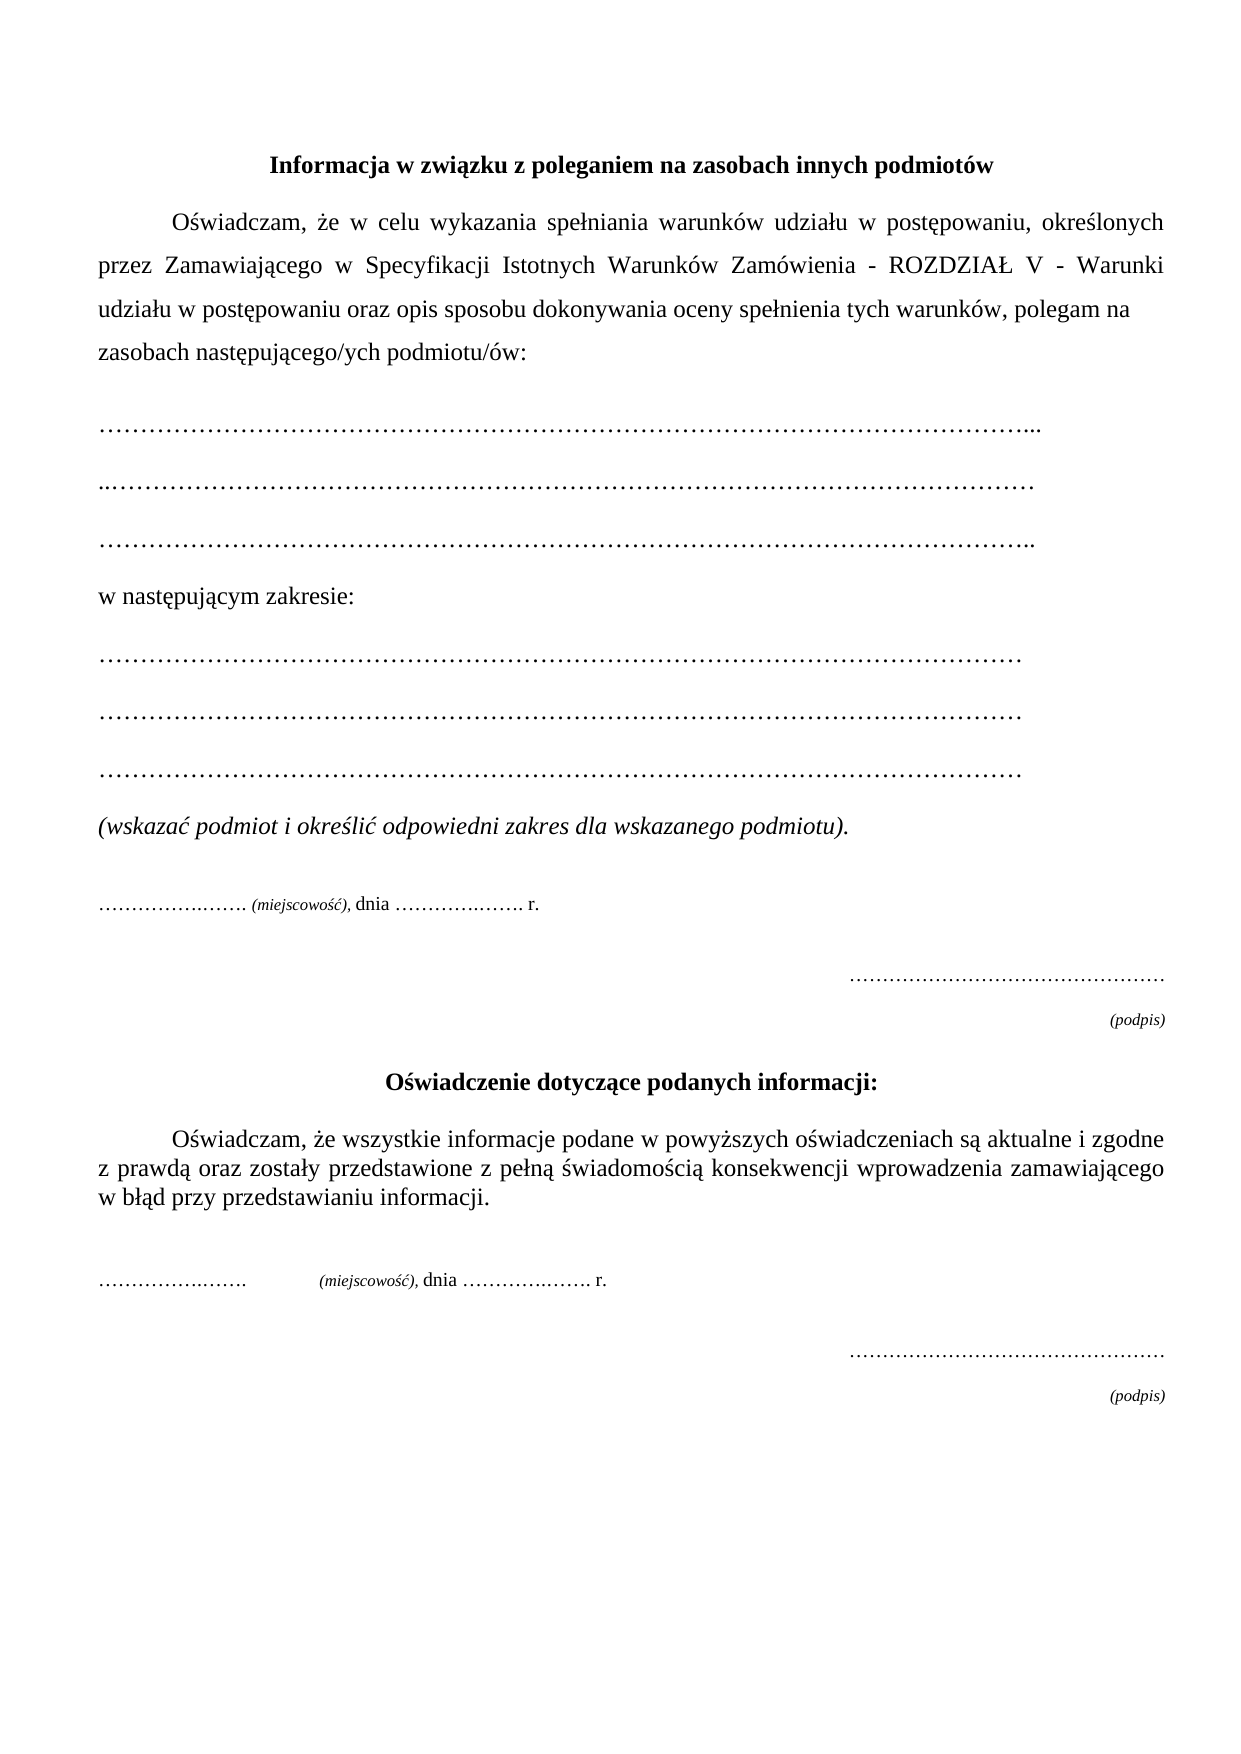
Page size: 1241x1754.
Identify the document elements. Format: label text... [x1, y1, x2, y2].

text Oświadczenie dotyczące podanych informacji: [98, 1067, 1165, 1096]
text ………………………………………………………………………………………………… [98, 696, 1165, 725]
text …………………………………………………………………………………………………... [98, 409, 1165, 437]
text Oświadczam, że wszystkie informacje podane w powyższych oświadczeniach są aktualne i zgodne z prawdą oraz zostały przedstawione z pełną świadomością konsekwencji wprowadzenia zamawiającego w błąd przy przedstawianiu informacji. [98, 1124, 1165, 1211]
text …………….……. (miejscowość), dnia ………….……. r. [98, 1268, 1165, 1291]
text …………….……. (miejscowość), dnia ………….……. r. [98, 892, 1165, 914]
text ………………………………………………………………………………………………….. [98, 524, 1165, 552]
text zasobach następującego/ych podmiotu/ów: [98, 337, 1165, 366]
text ………………………………………………………………………………………………… [98, 639, 1165, 667]
text (podpis) [98, 1009, 1165, 1028]
text w następującym zakresie: [98, 581, 1165, 610]
text ………………………………………… [98, 962, 1165, 985]
text ………………………………………………………………………………………………… [98, 754, 1165, 782]
text ………………………………………… [98, 1339, 1165, 1362]
text (wskazać podmiot i określić odpowiedni zakres dla wskazanego podmiotu). [98, 811, 1165, 840]
text Informacja w związku z poleganiem na zasobach innych podmiotów [98, 150, 1165, 179]
text (podpis) [98, 1386, 1165, 1405]
text Oświadczam, że w celu wykazania spełniania warunków udziału w postępowaniu, określonych przez Zamawiającego w Specyfikacji Istotnych Warunków Zamówienia - ROZDZIAŁ V - Warunki udziału w postępowaniu oraz opis sposobu dokonywania oceny spełnienia tych warunków, polegam na [98, 207, 1165, 322]
text ..………………………………………………………………………………………………… [98, 466, 1165, 495]
